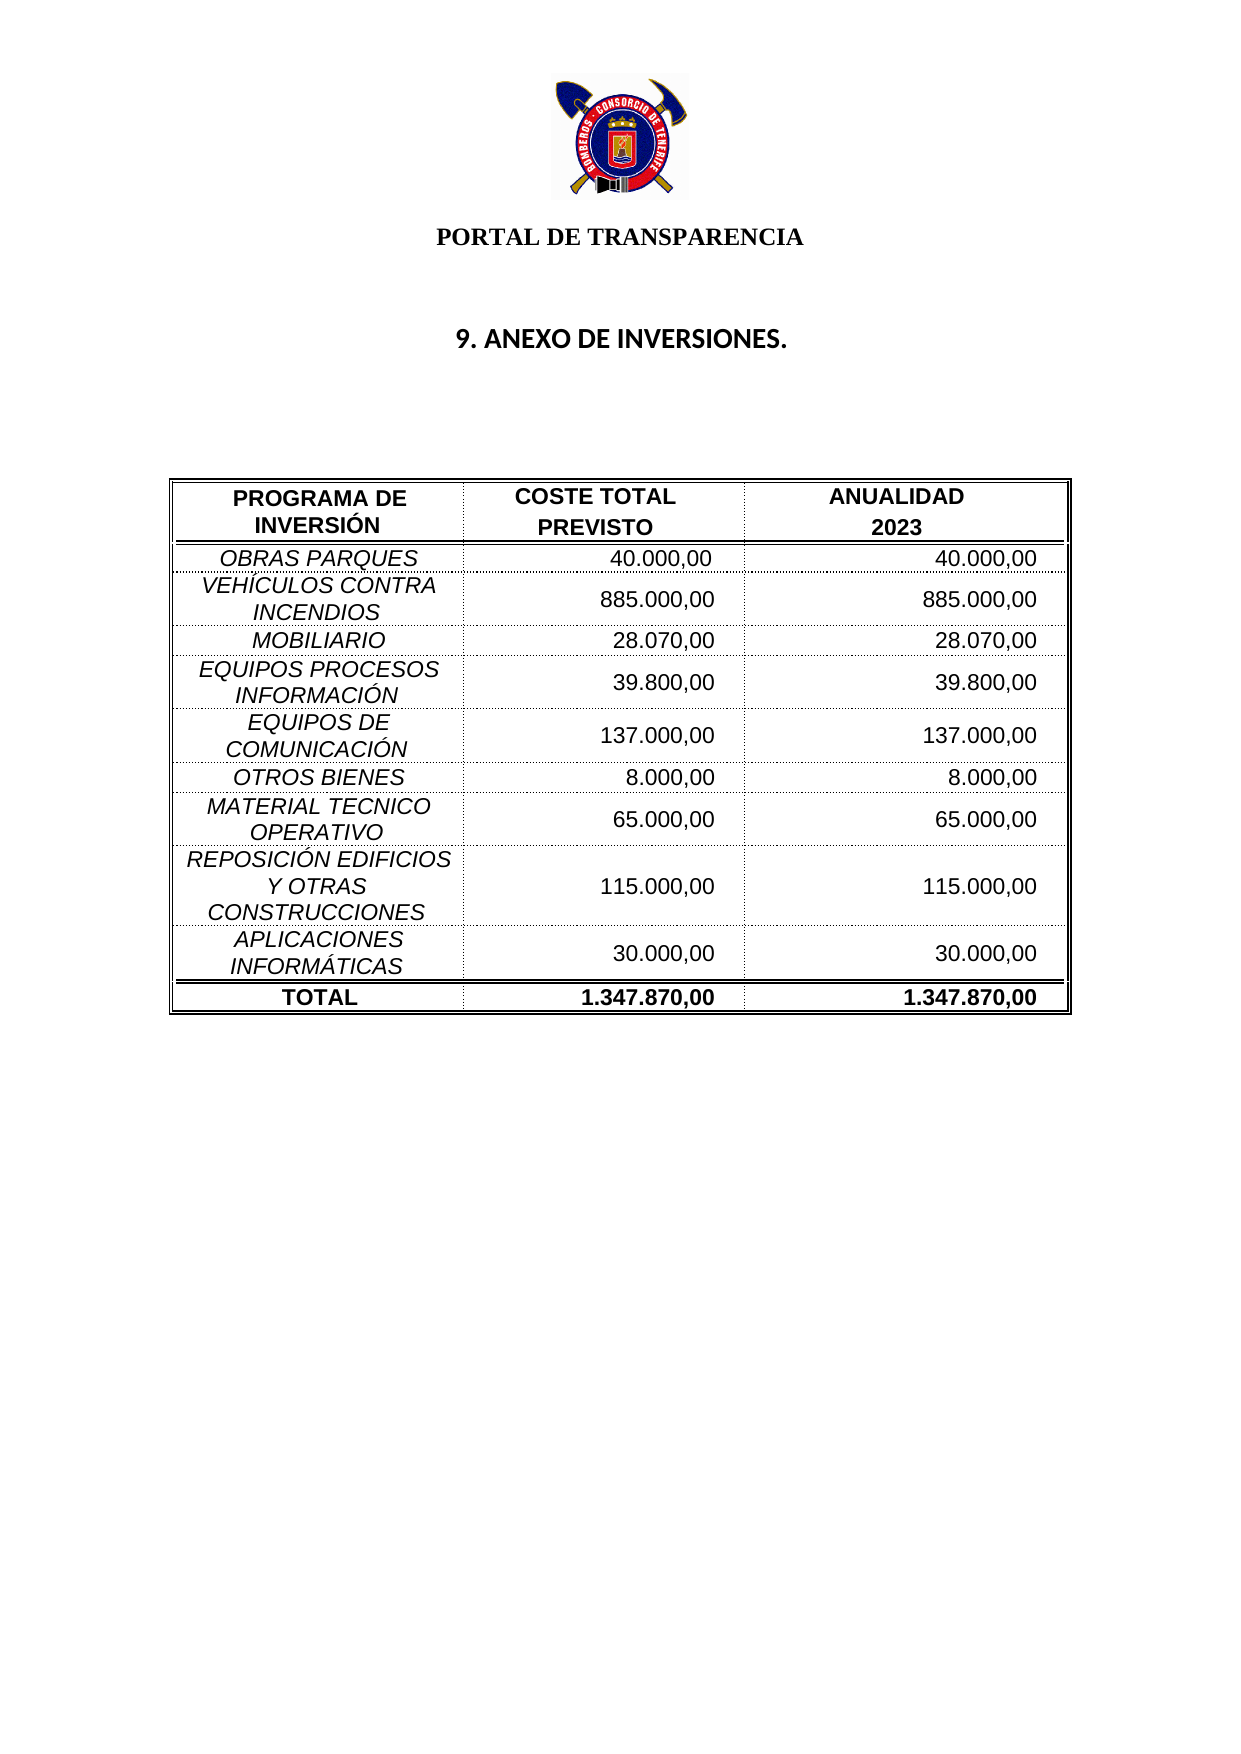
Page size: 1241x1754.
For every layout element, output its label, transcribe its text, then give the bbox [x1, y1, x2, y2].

table_header ANUALIDAD [744, 483, 1067, 509]
table_cell 1.347.870,00 [464, 984, 744, 1010]
table_cell 28.070,00 [744, 625, 1067, 654]
table_cell MOBILIARIO [173, 625, 464, 654]
picture [550, 73, 690, 200]
table_cell EQUIPOS DE COMUNICACIÓN [173, 708, 464, 762]
table_cell OBRAS PARQUES [171, 540, 464, 571]
table_cell VEHÍCULOS CONTRA INCENDIOS [173, 571, 464, 625]
table_cell PREVISTO [464, 509, 744, 540]
table_header COSTE TOTAL [464, 483, 744, 509]
table_cell MATERIAL TECNICO OPERATIVO [173, 792, 464, 845]
table_header PROGRAMA DE INVERSIÓN [173, 483, 464, 540]
table_cell 30.000,00 [464, 925, 744, 979]
table_cell 39.800,00 [744, 655, 1067, 708]
text 9. ANEXO DE INVERSIONES. [177, 320, 1063, 355]
table_cell 40.000,00 [744, 540, 1069, 571]
table_cell OTROS BIENES [173, 762, 464, 792]
table_cell 115.000,00 [744, 845, 1067, 925]
table_cell 30.000,00 [744, 925, 1067, 979]
table_cell 8.000,00 [744, 762, 1067, 792]
table_cell 1.347.870,00 [744, 979, 1069, 1010]
text PORTAL DE TRANSPARENCIA [177, 222, 1063, 250]
table_cell 2023 [744, 509, 1067, 540]
table_cell 885.000,00 [744, 571, 1067, 625]
table_cell 39.800,00 [464, 655, 744, 708]
table_cell 885.000,00 [464, 571, 744, 625]
table_cell 40.000,00 [464, 545, 744, 571]
table_cell 115.000,00 [464, 845, 744, 925]
table_cell TOTAL [171, 979, 464, 1010]
table_cell APLICACIONES INFORMÁTICAS [173, 925, 464, 979]
table_cell 8.000,00 [464, 762, 744, 792]
table_cell 65.000,00 [464, 792, 744, 845]
table_cell EQUIPOS PROCESOS INFORMACIÓN [173, 655, 464, 708]
table_cell REPOSICIÓN EDIFICIOS Y OTRAS CONSTRUCCIONES [173, 845, 464, 925]
table_cell 28.070,00 [464, 625, 744, 654]
table_cell 65.000,00 [744, 792, 1067, 845]
table_cell 137.000,00 [464, 708, 744, 762]
table_cell 137.000,00 [744, 708, 1067, 762]
